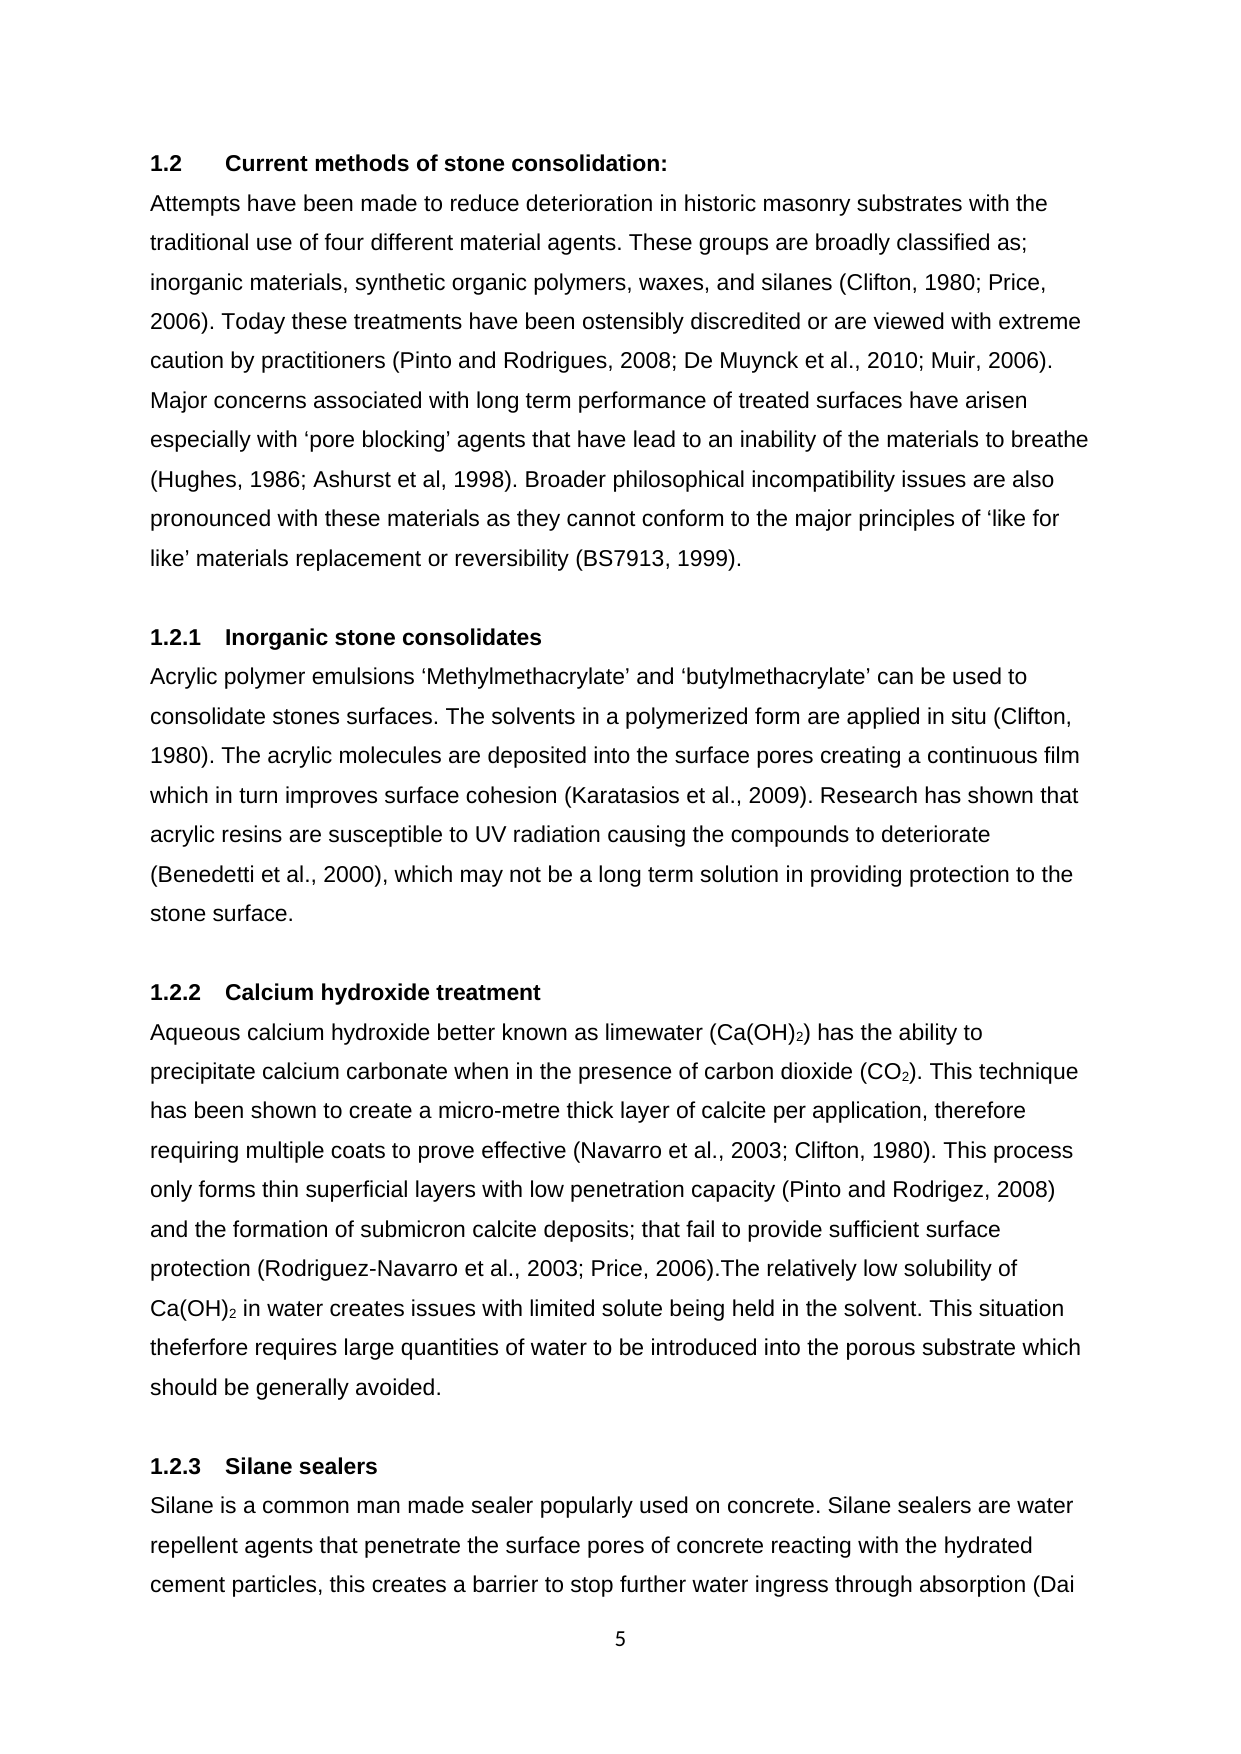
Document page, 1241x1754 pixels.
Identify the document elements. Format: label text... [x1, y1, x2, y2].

text Acrylic polymer emulsions ‘Methylmethacrylate’ and ‘butylmethacrylate’ can be used to consolidate stones surfaces. The solvents in a polymerized form are applied in situ (Clifton, 1980). The acrylic molecules are deposited into the surface pores creating a continuous film which in turn improves surface cohesion (Karatasios et al., 2009). Research has shown that acrylic resins are susceptible to UV radiation causing the compounds to deteriorate (Benedetti et al., 2000), which may not be a long term solution in providing protection to the stone surface. [150, 663, 1090, 926]
text Aqueous calcium hydroxide better known as limewater (Ca(OH)2) has the ability to precipitate calcium carbonate when in the presence of carbon dioxide (CO2). This technique has been shown to create a micro-metre thick layer of calcite per application, therefore requiring multiple coats to prove effective (Navarro et al., 2003; Clifton, 1980). This process only forms thin superficial layers with low penetration capacity (Pinto and Rodrigez, 2008) and the formation of submicron calcite deposits; that fail to provide sufficient surface protection (Rodriguez-Navarro et al., 2003; Price, 2006).The relatively low solubility of Ca(OH)2 in water creates issues with limited solute being held in the solvent. This situation theferfore requires large quantities of water to be introduced into the porous substrate which should be generally avoided. [150, 1018, 1090, 1400]
subtitle 1.2.3 Silane sealers [150, 1453, 1090, 1479]
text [150, 1492, 1090, 1598]
subtitle 1.2.1 Inorganic stone consolidates [150, 624, 1090, 650]
subtitle 1.2.2 Calcium hydroxide treatment [150, 979, 1090, 1005]
text Attempts have been made to reduce deterioration in historic masonry substrates with the traditional use of four different material agents. These groups are broadly classified as; inorganic materials, synthetic organic polymers, waxes, and silanes (Clifton, 1980; Price, 2006). Today these treatments have been ostensibly discredited or are viewed with extreme caution by practitioners (Pinto and Rodrigues, 2008; De Muynck et al., 2010; Muir, 2006). Major concerns associated with long term performance of treated surfaces have arisen especially with ‘pore blocking’ agents that have lead to an inability of the materials to breathe (Hughes, 1986; Ashurst et al, 1998). Broader philosophical incompatibility issues are also pronounced with these materials as they cannot conform to the major principles of ‘like for like’ materials replacement or reversibility (BS7913, 1999). [150, 189, 1090, 571]
subtitle 1.2 Current methods of stone consolidation: [150, 150, 1090, 176]
